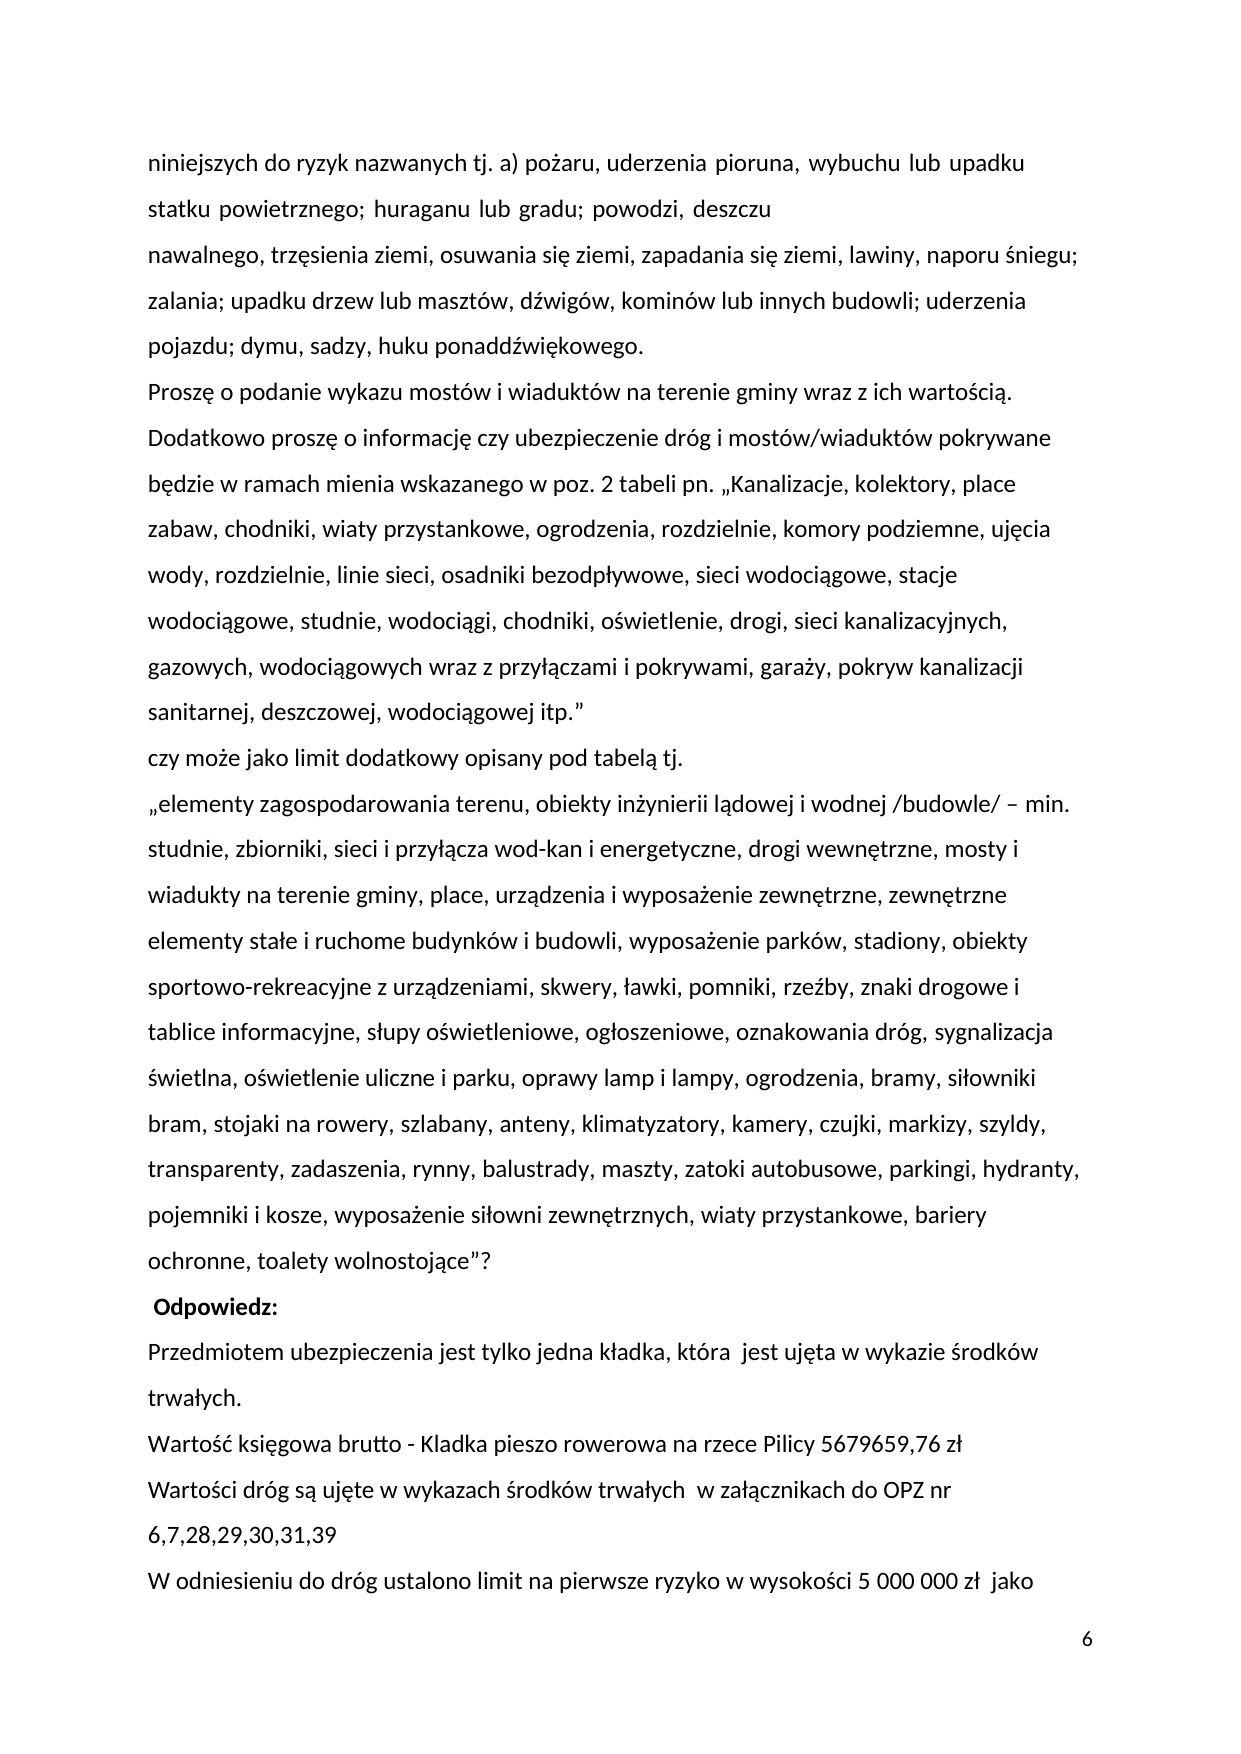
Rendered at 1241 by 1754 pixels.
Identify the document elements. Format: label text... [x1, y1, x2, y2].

text Proszę o podanie wykazu mostów i wiaduktów na terenie gminy wraz z ich wartością. [148, 376, 1093, 407]
text Dodatkowo proszę o informację czy ubezpieczenie dróg i mostów/wiaduktów pokrywane będzie w ramach mienia wskazanego w poz. 2 tabeli pn. „Kanalizacje, kolektory, place zabaw, chodniki, wiaty przystankowe, ogrodzenia, rozdzielnie, komory podziemne, ujęcia wody, rozdzielnie, linie sieci, osadniki bezodpływowe, sieci wodociągowe, stacje wodociągowe, studnie, wodociągi, chodniki, oświetlenie, drogi, sieci kanalizacyjnych, gazowych, wodociągowych wraz z przyłączami i pokrywami, garaży, pokryw kanalizacji sanitarnej, deszczowej, wodociągowej itp.” [148, 422, 1093, 727]
text Odpowiedz: [148, 1291, 1093, 1321]
text Wartości dróg są ujęte w wykazach środków trwałych w załącznikach do OPZ nr 6,7,28,29,30,31,39 [148, 1474, 1093, 1550]
text Wartość księgowa brutto - Kladka pieszo rowerowa na rzece Pilicy 5679659,76 zł [148, 1428, 1093, 1458]
text Przedmiotem ubezpieczenia jest tylko jedna kładka, która jest ujęta w wykazie środków trwałych. [148, 1337, 1093, 1413]
text „elementy zagospodarowania terenu, obiekty inżynierii lądowej i wodnej /budowle/ – min. studnie, zbiorniki, sieci i przyłącza wod-kan i energetyczne, drogi wewnętrzne, mosty i wiadukty na terenie gminy, place, urządzenia i wyposażenie zewnętrzne, zewnętrzne elementy stałe i ruchome budynków i budowli, wyposażenie parków, stadiony, obiekty sportowo-rekreacyjne z urządzeniami, skwery, ławki, pomniki, rzeźby, znaki drogowe i tablice informacyjne, słupy oświetleniowe, ogłoszeniowe, oznakowania dróg, sygnalizacja świetlna, oświetlenie uliczne i parku, oprawy lamp i lampy, ogrodzenia, bramy, siłowniki bram, stojaki na rowery, szlabany, anteny, klimatyzatory, kamery, czujki, markizy, szyldy, transparenty, zadaszenia, rynny, balustrady, maszty, zatoki autobusowe, parkingi, hydranty, pojemniki i kosze, wyposażenie siłowni zewnętrznych, wiaty przystankowe, bariery ochronne, toalety wolnostojące”? [148, 788, 1093, 1276]
text nawalnego, trzęsienia ziemi, osuwania się ziemi, zapadania się ziemi, lawiny, naporu śniegu; zalania; upadku drzew lub masztów, dźwigów, kominów lub innych budowli; uderzenia pojazdu; dymu, sadzy, huku ponaddźwiękowego. [148, 239, 1093, 361]
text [148, 1565, 1093, 1596]
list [148, 148, 1093, 224]
text czy może jako limit dodatkowy opisany pod tabelą tj. [148, 742, 1093, 773]
